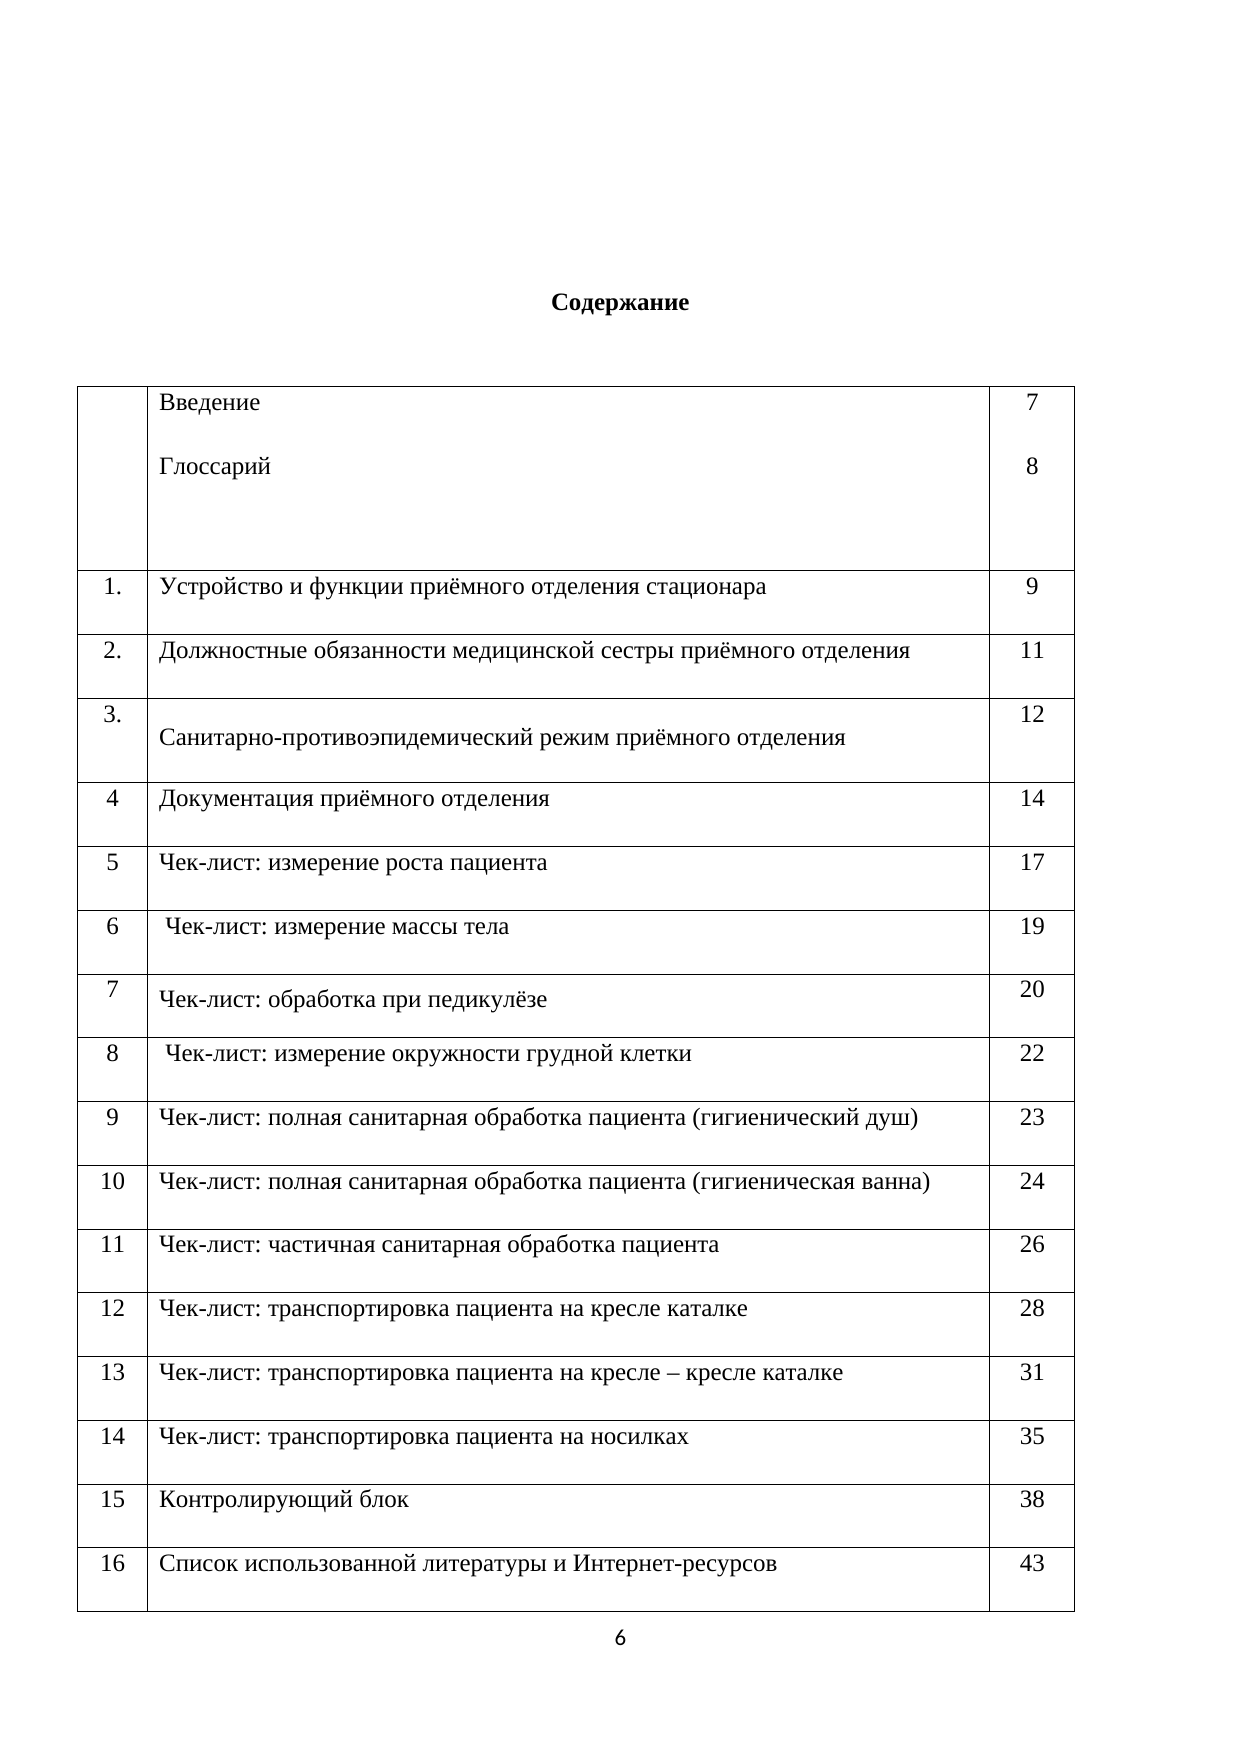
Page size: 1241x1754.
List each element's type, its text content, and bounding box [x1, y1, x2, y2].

table_cell Чек-лист: полная санитарная обработка пациента (гигиеническая ванна) [148, 1166, 989, 1228]
table_cell Чек-лист: измерение роста пациента [148, 847, 989, 910]
table_cell 26 [990, 1230, 1074, 1292]
table_cell 2. [78, 635, 147, 698]
table_cell 8 [78, 1038, 147, 1101]
table_cell Чек-лист: полная санитарная обработка пациента (гигиенический душ) [148, 1102, 989, 1165]
table_cell 12 [990, 699, 1074, 782]
table_cell Чек-лист: измерение массы тела [148, 911, 989, 973]
table_cell 4 [78, 783, 147, 846]
table_cell 14 [990, 783, 1074, 846]
table_header 7 8 [990, 387, 1074, 570]
text Содержание [89, 287, 1152, 316]
table_header Введение Глоссарий [148, 387, 989, 570]
table_cell 5 [78, 847, 147, 910]
table_cell 1. [78, 571, 147, 634]
table_cell 10 [78, 1166, 147, 1228]
table_cell 43 [990, 1548, 1074, 1611]
table_cell 22 [990, 1038, 1074, 1101]
table_cell 11 [78, 1230, 147, 1292]
table_cell Список использованной литературы и Интернет-ресурсов [148, 1548, 989, 1611]
table_header [78, 387, 147, 570]
table_cell 16 [78, 1548, 147, 1611]
table_cell 38 [990, 1485, 1074, 1547]
table_cell 35 [990, 1421, 1074, 1483]
table_cell Контролирующий блок [148, 1485, 989, 1547]
table_cell Чек-лист: измерение окружности грудной клетки [148, 1038, 989, 1101]
table_cell 3. [78, 699, 147, 782]
table_cell 13 [78, 1357, 147, 1420]
table_cell 24 [990, 1166, 1074, 1228]
table_cell Чек-лист: транспортировка пациента на кресле каталке [148, 1293, 989, 1356]
table_cell Чек-лист: обработка при педикулёзе [148, 975, 989, 1037]
table_cell 7 [78, 975, 147, 1037]
table_cell 9 [990, 571, 1074, 634]
table_cell 15 [78, 1485, 147, 1547]
table_cell 6 [78, 911, 147, 973]
table_cell Устройство и функции приёмного отделения стационара [148, 571, 989, 634]
table_cell Чек-лист: транспортировка пациента на кресле – кресле каталке [148, 1357, 989, 1420]
table_cell 14 [78, 1421, 147, 1483]
table_cell 9 [78, 1102, 147, 1165]
table_cell 12 [78, 1293, 147, 1356]
table_cell Чек-лист: транспортировка пациента на носилках [148, 1421, 989, 1483]
table_cell 11 [990, 635, 1074, 698]
table_cell Должностные обязанности медицинской сестры приёмного отделения [148, 635, 989, 698]
table_cell 17 [990, 847, 1074, 910]
table_cell 19 [990, 911, 1074, 973]
table_cell Чек-лист: частичная санитарная обработка пациента [148, 1230, 989, 1292]
table_cell 28 [990, 1293, 1074, 1356]
table_cell Санитарно-противоэпидемический режим приёмного отделения [148, 699, 989, 782]
table_cell 20 [990, 975, 1074, 1037]
table_cell 31 [990, 1357, 1074, 1420]
table_cell Документация приёмного отделения [148, 783, 989, 846]
table_cell 23 [990, 1102, 1074, 1165]
